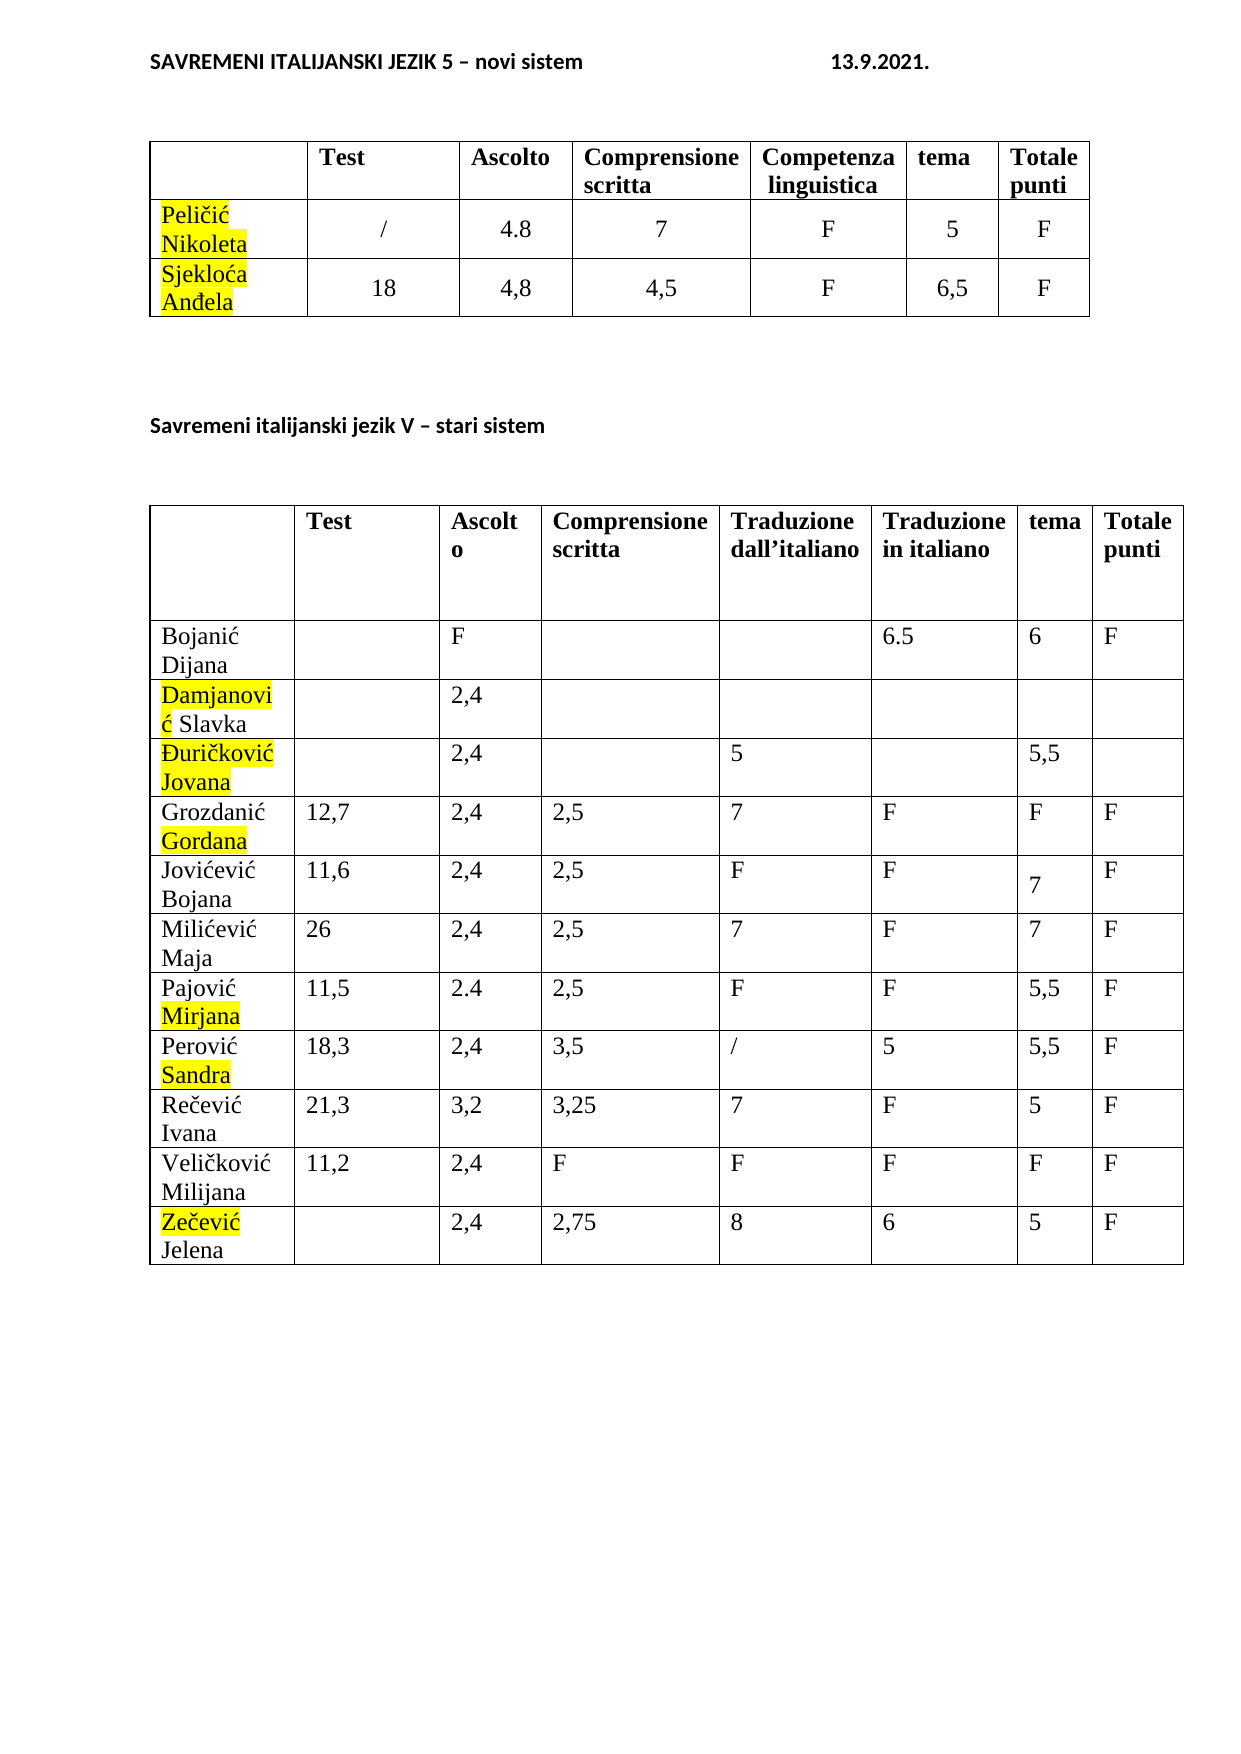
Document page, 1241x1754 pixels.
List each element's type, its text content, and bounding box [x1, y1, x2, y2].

table_cell 2,4 [440, 680, 541, 737]
table_cell 4,5 [573, 259, 750, 316]
table_cell F [872, 1090, 1017, 1147]
table_cell F [720, 973, 871, 1030]
table_cell F [1093, 1148, 1183, 1206]
table_cell [1093, 680, 1183, 737]
table_cell 26 [295, 914, 439, 972]
table_cell / [720, 1031, 871, 1089]
table_cell [295, 1207, 439, 1264]
table_header Comprensione scritta [573, 142, 750, 199]
table_cell [295, 739, 439, 796]
table_cell [1018, 680, 1092, 737]
table_cell 5,5 [1018, 1031, 1092, 1089]
table_cell F [542, 1148, 719, 1206]
table_header Competenza linguistica [751, 142, 906, 199]
table_cell F [872, 1148, 1017, 1206]
table_cell [872, 739, 1017, 796]
table_header [151, 506, 294, 620]
table_cell 2,5 [542, 973, 719, 1030]
table_cell 2,5 [542, 914, 719, 972]
table_cell 5 [907, 200, 998, 258]
table_cell [295, 621, 439, 679]
table_cell 2,5 [542, 856, 719, 913]
table_header tema [907, 142, 998, 199]
table_cell F [999, 259, 1089, 316]
table_cell F [1093, 621, 1183, 679]
table_cell [542, 680, 719, 737]
text Savremeni italijanski jezik V – stari sistem [150, 411, 1090, 439]
table_cell F [1093, 914, 1183, 972]
table_cell F [720, 856, 871, 913]
table_cell 7 [720, 914, 871, 972]
table_cell F [751, 200, 906, 258]
table_cell F [751, 259, 906, 316]
table_cell Peličić Nikoleta [229, 200, 307, 258]
table_cell 2,4 [440, 739, 541, 796]
table_cell [872, 680, 1017, 737]
table_cell 2,5 [542, 797, 719, 854]
table_header Ascolto [440, 506, 541, 620]
table_cell [1093, 739, 1183, 796]
table_cell 3,2 [440, 1090, 541, 1147]
table_cell 11,6 [295, 856, 439, 913]
table_cell F [872, 914, 1017, 972]
table_header Test [308, 142, 459, 199]
table_cell [542, 739, 719, 796]
table_cell 21,3 [295, 1090, 439, 1147]
table_cell 5 [1018, 1090, 1092, 1147]
table_cell 2,4 [440, 797, 541, 854]
table_cell Grozdanić Gordana [151, 797, 294, 854]
table_cell Damjanović Slavka [172, 680, 294, 737]
table_cell / [308, 200, 459, 258]
table_cell F [1018, 797, 1092, 854]
text SAVREMENI ITALIJANSKI JEZIK 5 – novi sistem 13.9.2021. [150, 47, 1090, 75]
table_cell F [872, 856, 1017, 913]
table_cell 4.8 [460, 200, 572, 258]
table_header [151, 142, 307, 199]
table_cell 7 [573, 200, 750, 258]
table_cell 6,5 [907, 259, 998, 316]
table_header tema [1018, 506, 1092, 620]
table_cell 5,5 [1018, 739, 1092, 796]
table_cell 11,2 [295, 1148, 439, 1206]
table_cell Veličković Milijana [151, 1148, 294, 1206]
table_cell 2,75 [542, 1207, 719, 1264]
table_header Comprensione scritta [542, 506, 719, 620]
table_cell F [440, 621, 541, 679]
table_cell 7 [720, 1090, 871, 1147]
table_cell 3,25 [542, 1090, 719, 1147]
table_cell F [872, 973, 1017, 1030]
table_cell 3,5 [542, 1031, 719, 1089]
table_cell Rečević Ivana [151, 1090, 294, 1147]
table_cell Milićević Maja [151, 914, 294, 972]
table_cell Bojanić Dijana [151, 621, 294, 679]
table_header Totale punti [999, 142, 1089, 199]
table_header Test [295, 506, 439, 620]
table_header Ascolto [460, 142, 572, 199]
table_cell F [1093, 973, 1183, 1030]
table_header Totale punti [1093, 506, 1183, 620]
table_cell Zečević Jelena [151, 1207, 294, 1264]
table_cell [542, 621, 719, 679]
table_cell Jovićević Bojana [151, 856, 294, 913]
table_header Traduzione in italiano [872, 506, 1017, 620]
table_cell 5 [720, 739, 871, 796]
table_header Traduzione dall’italiano [720, 506, 871, 620]
table_cell 2,4 [440, 856, 541, 913]
table_cell 2,4 [440, 1148, 541, 1206]
table_cell F [1093, 856, 1183, 913]
table_cell F [1093, 1207, 1183, 1264]
table_cell 5,5 [1018, 973, 1092, 1030]
table_cell 2,4 [440, 1031, 541, 1089]
table_cell 18,3 [295, 1031, 439, 1089]
table_cell [295, 680, 439, 737]
table_cell F [1018, 1148, 1092, 1206]
table_cell 6 [872, 1207, 1017, 1264]
table_cell 7 [1018, 856, 1092, 913]
table_cell F [999, 200, 1089, 258]
table_cell Pajović Mirjana [151, 973, 294, 1030]
table_cell 11,5 [295, 973, 439, 1030]
table_cell Perović Sandra [151, 1031, 294, 1089]
table_cell F [720, 1148, 871, 1206]
table_cell F [1093, 797, 1183, 854]
table_cell 6.5 [872, 621, 1017, 679]
table_cell 18 [308, 259, 459, 316]
table_cell F [1093, 1031, 1183, 1089]
table_cell 7 [1018, 914, 1092, 972]
table_cell 2,4 [440, 1207, 541, 1264]
table_cell [720, 680, 871, 737]
table_cell 5 [1018, 1207, 1092, 1264]
table_cell F [872, 797, 1017, 854]
table_cell Sjekloća Anđela [151, 259, 307, 316]
table_cell 4,8 [460, 259, 572, 316]
table_cell 2,4 [440, 914, 541, 972]
table_cell 2.4 [440, 973, 541, 1030]
table_cell 12,7 [295, 797, 439, 854]
table_cell F [1093, 1090, 1183, 1147]
table_cell 6 [1018, 621, 1092, 679]
table_cell 5 [872, 1031, 1017, 1089]
table_cell [720, 621, 871, 679]
table_cell 7 [720, 797, 871, 854]
table_cell Đuričković Jovana [231, 739, 294, 796]
table_cell 8 [720, 1207, 871, 1264]
